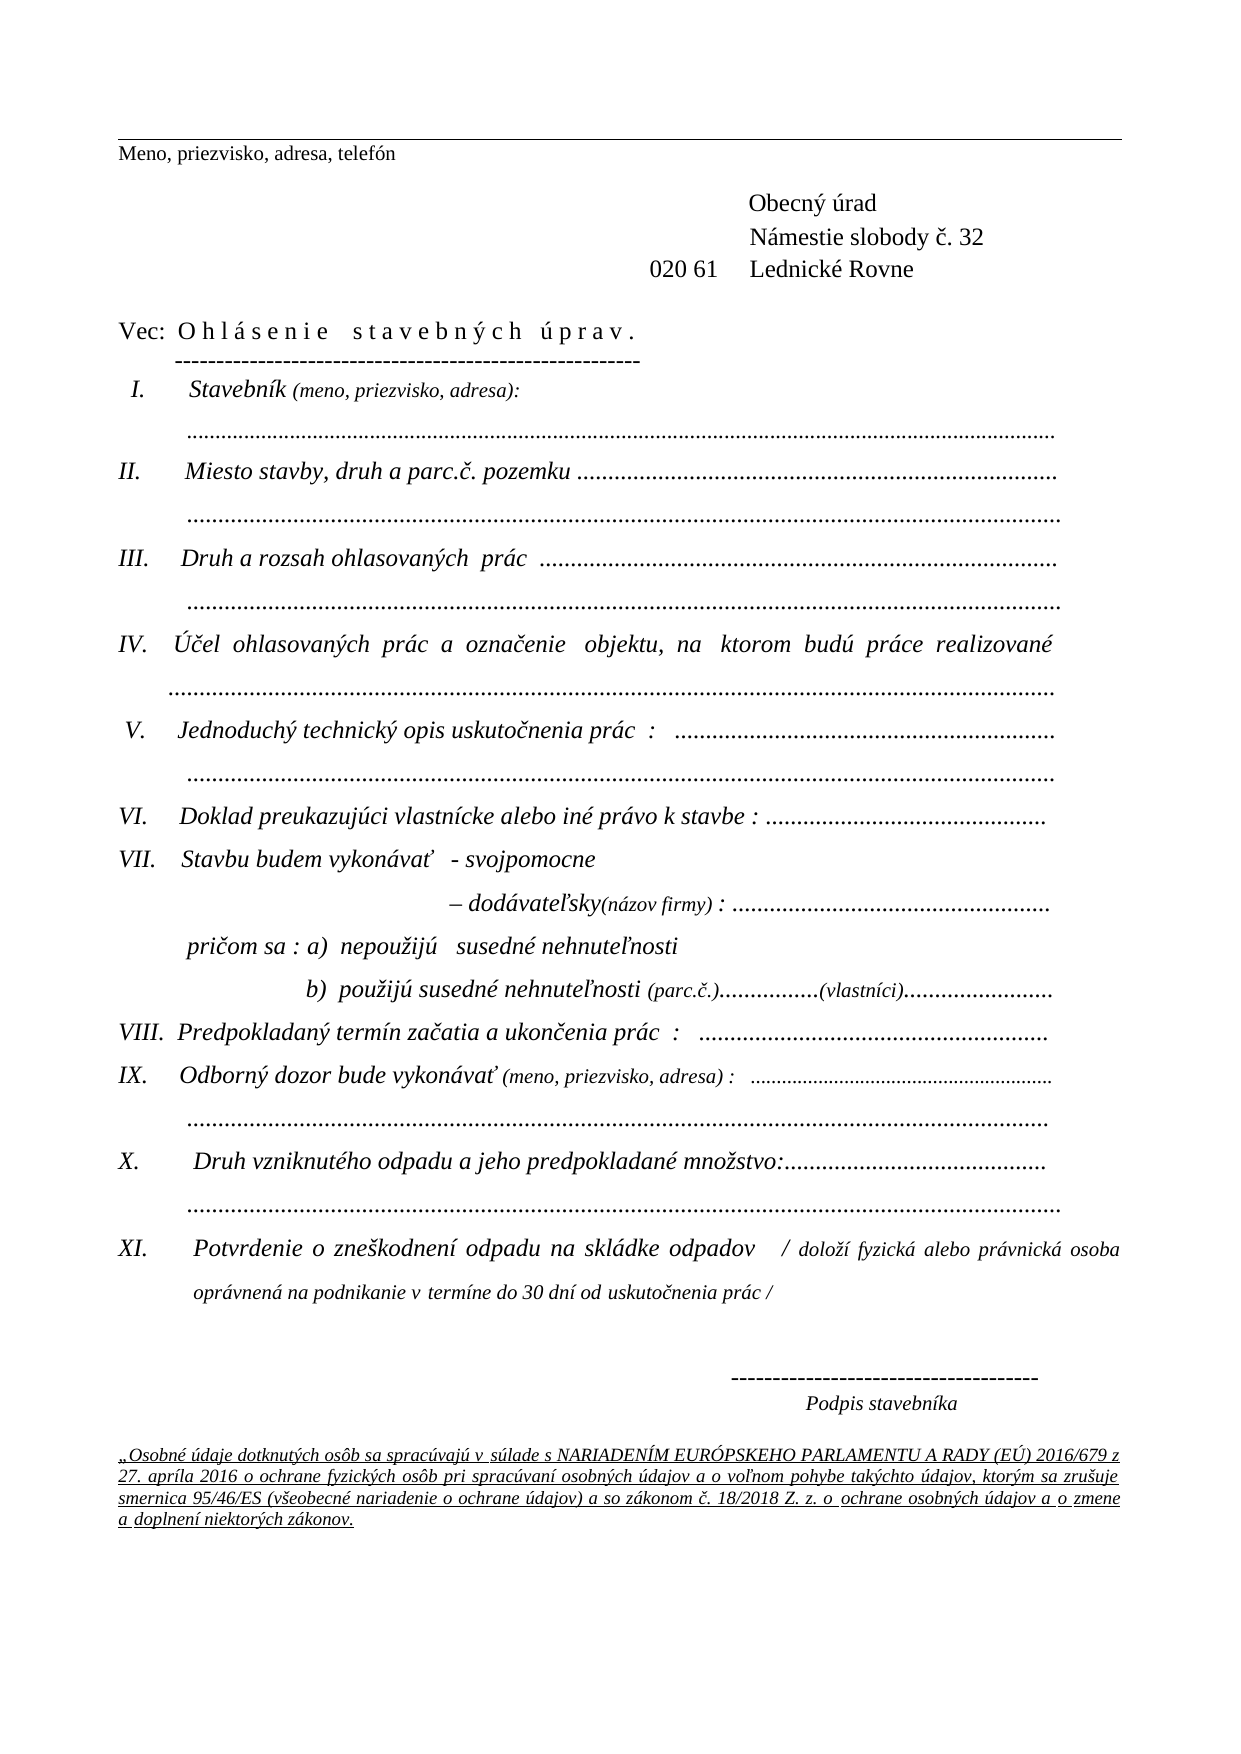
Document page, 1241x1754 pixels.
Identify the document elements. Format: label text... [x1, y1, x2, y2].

list Potvrdenie o zneškodnení odpadu na skládke odpadov / doloží fyzická alebo právnická osoba oprávnená na podnikanie v termíne do 30 dní od uskutočnenia prác / [118, 1233, 1122, 1304]
text VI. Doklad preukazujúci vlastnícke alebo iné právo k stavbe : ............................................. [118, 801, 1122, 830]
text III. Druh a rozsah ohlasovaných prác ................................................................................... [118, 543, 1122, 571]
text ------------------------------------- [118, 1362, 1122, 1391]
text ............................................................................................................................................ [118, 1189, 1122, 1218]
text Podpis stavebníka [118, 1391, 1122, 1415]
text II. Miesto stavby, druh a parc.č. pozemku ............................................................................. [118, 456, 1122, 485]
text VIII. Predpokladaný termín začatia a ukončenia prác : ........................................................ [118, 1017, 1122, 1046]
text b) použijú susedné nehnuteľnosti (parc.č.)................(vlastníci)........................ [118, 974, 1122, 1003]
text .......................................................................................................................................... [118, 1103, 1122, 1132]
text IV. Účel ohlasovaných prác a označenie objektu, na ktorom budú práce realizované [118, 629, 1122, 658]
text ............................................................................................................................................ [118, 586, 1122, 614]
text ............................................................................................................................................ [118, 499, 1122, 528]
text 020 61 Lednické Rovne [118, 254, 1122, 283]
text VII. Stavbu budem vykonávať - svojpomocne [118, 844, 1122, 873]
text -------------------------------------------------------- [118, 345, 1122, 374]
text Námestie slobody č. 32 [118, 222, 1122, 250]
text – dodávateľsky(názov firmy) : ................................................... [118, 888, 1122, 916]
text I. Stavebník (meno, priezvisko, adresa): [118, 374, 1122, 403]
text Vec: O h l á s e n i e s t a v e b n ý c h ú p r a v . [118, 316, 1122, 345]
text V. Jednoduchý technický opis uskutočnenia prác : ............................................................. [118, 715, 1122, 744]
text pričom sa : a) nepoužijú susedné nehnuteľnosti [118, 931, 1122, 959]
text „Osobné údaje dotknutých osôb sa spracúvajú v súlade s NARIADENÍM EURÓPSKEHO PARLAMENTU A RADY (EÚ) 2016/679 z 27. apríla 2016 o ochrane fyzických osôb pri spracúvaní osobných údajov a o voľnom pohybe takýchto údajov, ktorým sa zrušuje smernica 95/46/ES (všeobecné nariadenie o ochrane údajov) a so zákonom č. 18/2018 Z. z. o ochrane osobných údajov a o zmene a doplnení niektorých zákonov. [118, 1444, 1122, 1530]
text Obecný úrad [118, 188, 1122, 217]
text ........................................................................................................................................................ [118, 417, 1122, 443]
text Meno, priezvisko, adresa, telefón [118, 140, 1122, 164]
text .............................................................................................................................................. [118, 672, 1122, 701]
text IX. Odborný dozor bude vykonávať (meno, priezvisko, adresa) : .......................................................... [118, 1060, 1122, 1089]
list Druh vzniknutého odpadu a jeho predpokladané množstvo:.......................................... [118, 1146, 1122, 1175]
text ........................................................................................................................................... [118, 758, 1122, 787]
